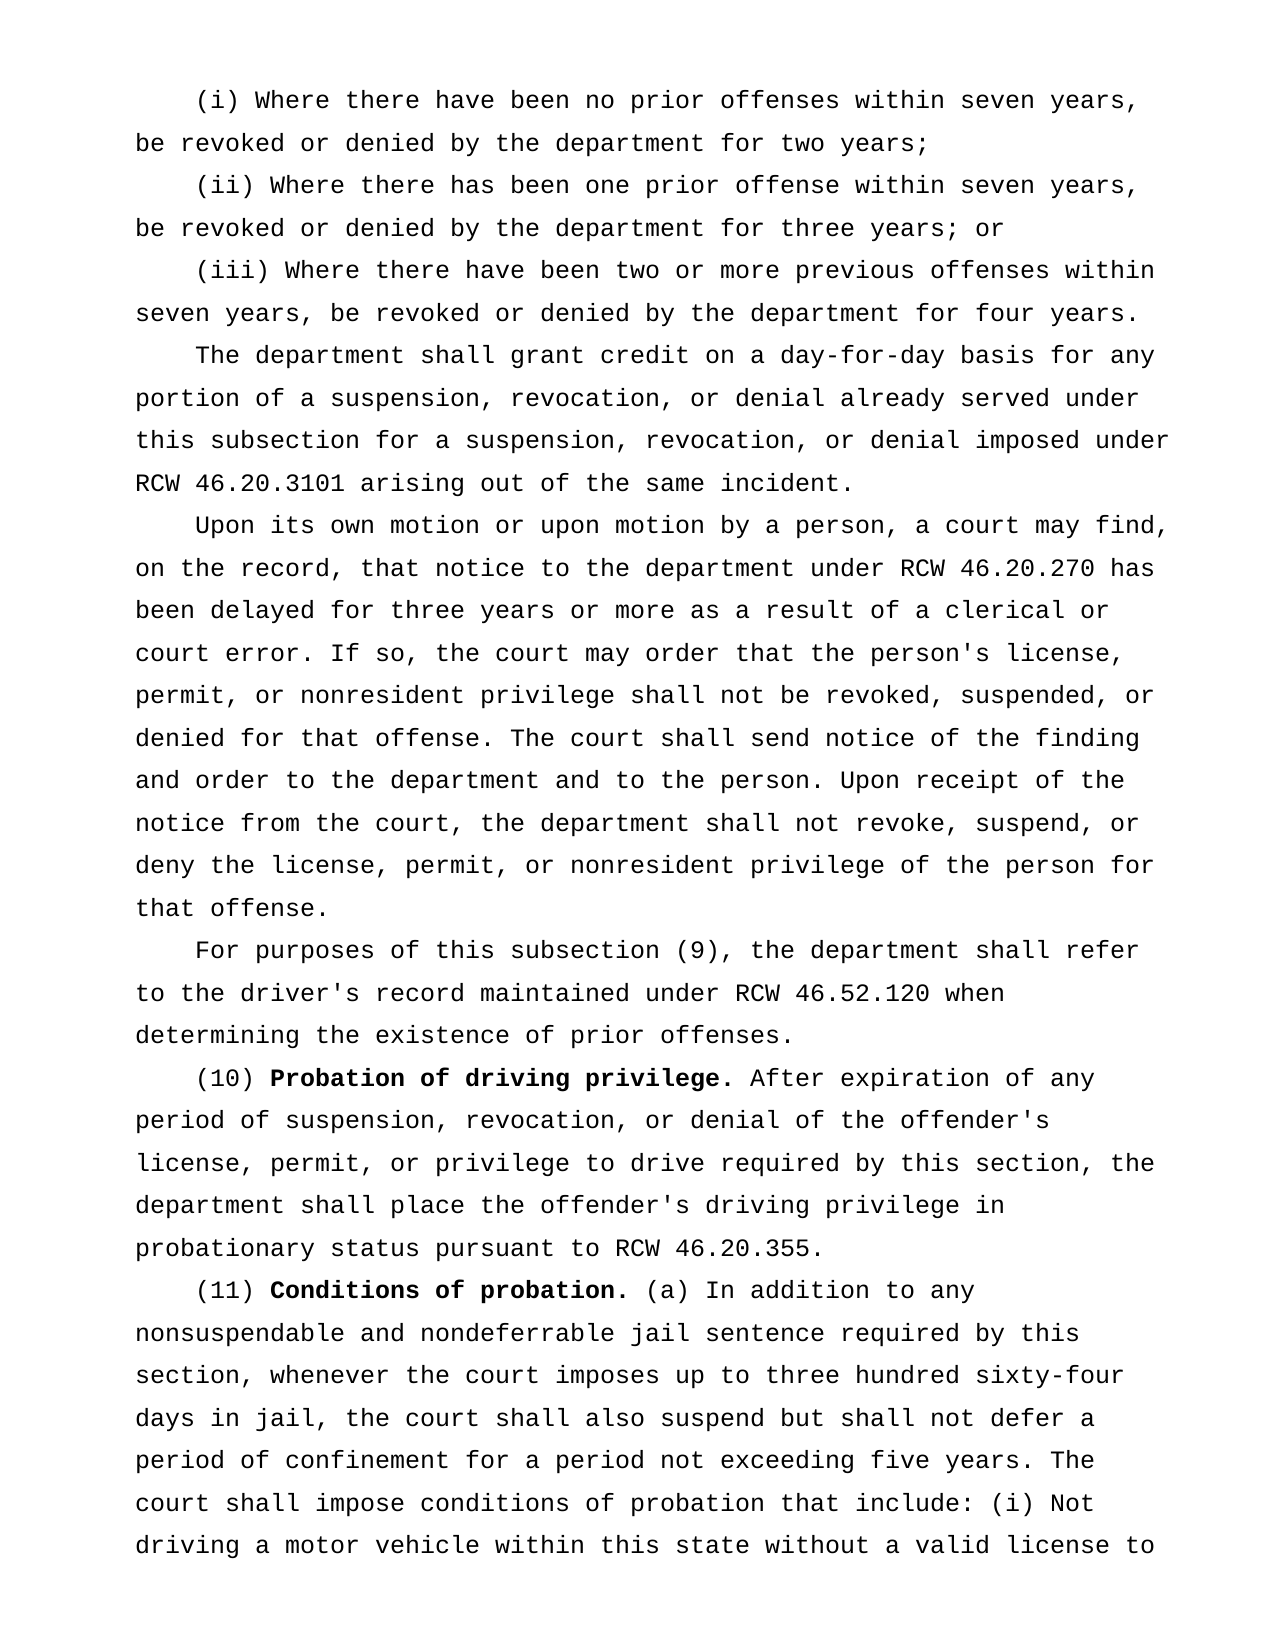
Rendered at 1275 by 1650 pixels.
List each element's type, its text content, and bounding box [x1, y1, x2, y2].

text For purposes of this subsection (9), the department shall refer to the driver's record maintained under RCW 46.52.120 when determining the existence of prior offenses. [135, 925, 1170, 1052]
text (i) Where there have been no prior offenses within seven years, be revoked or denied by the department for two years; [135, 75, 1170, 160]
text (iii) Where there have been two or more previous offenses within seven years, be revoked or denied by the department for four years. [135, 245, 1170, 330]
text (10) Probation of driving privilege. After expiration of any period of suspension, revocation, or denial of the offender's license, permit, or privilege to drive required by this section, the department shall place the offender's driving privilege in probationary status pursuant to RCW 46.20.355. [135, 1052, 1170, 1265]
text (ii) Where there has been one prior offense within seven years, be revoked or denied by the department for three years; or [135, 160, 1170, 245]
text The department shall grant credit on a day-for-day basis for any portion of a suspension, revocation, or denial already served under this subsection for a suspension, revocation, or denial imposed under RCW 46.20.3101 arising out of the same incident. [135, 330, 1170, 500]
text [135, 1265, 1170, 1562]
text Upon its own motion or upon motion by a person, a court may find, on the record, that notice to the department under RCW 46.20.270 has been delayed for three years or more as a result of a clerical or court error. If so, the court may order that the person's license, permit, or nonresident privilege shall not be revoked, suspended, or denied for that offense. The court shall send notice of the finding and order to the department and to the person. Upon receipt of the notice from the court, the department shall not revoke, suspend, or deny the license, permit, or nonresident privilege of the person for that offense. [135, 500, 1170, 925]
